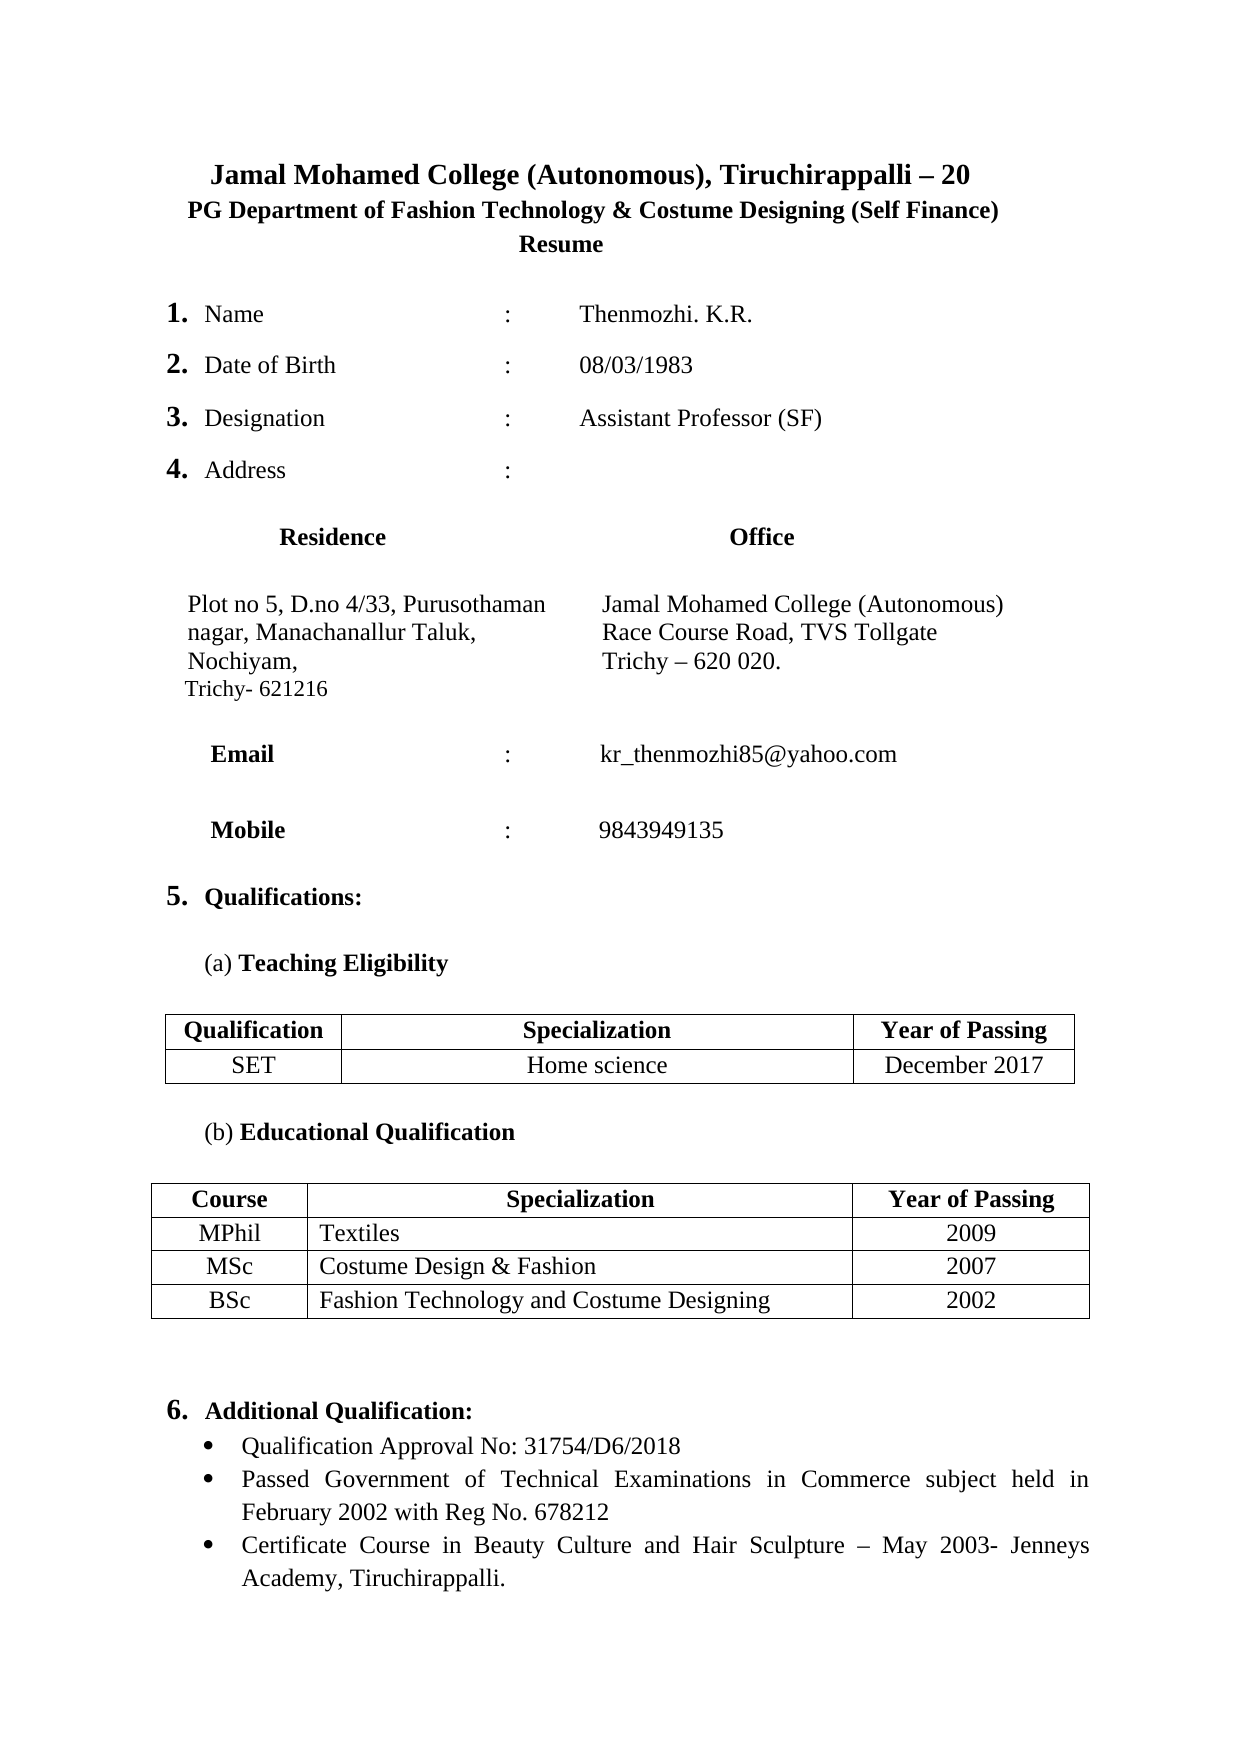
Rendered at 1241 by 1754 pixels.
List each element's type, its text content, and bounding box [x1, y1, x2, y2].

text Resume [150, 229, 1090, 257]
title Jamal Mohamed College (Autonomous), Tiruchirappalli – 20 [150, 157, 972, 191]
list Qualification Approval No: 31754/D6/2018 [204, 1431, 1090, 1459]
table_header Year of Passing [854, 1015, 1074, 1049]
text nagar, Manachanallur Taluk, Race Course Road, TVS Tollgate [150, 617, 1090, 646]
list Date of Birth : 08/03/1983 [166, 347, 1090, 380]
list Address : [166, 451, 1090, 484]
list Name : Thenmozhi. K.R. [166, 295, 1090, 328]
table_cell BSc [152, 1285, 307, 1318]
table_cell MSc [152, 1251, 307, 1284]
table_cell 2007 [853, 1251, 1089, 1284]
table_cell Fashion Technology and Costume Designing [308, 1285, 852, 1318]
table_header Course [152, 1184, 307, 1217]
text Email : kr_thenmozhi85@yahoo.com [210, 739, 1090, 767]
table_cell 2002 [853, 1285, 1089, 1318]
table_header Qualification [166, 1015, 341, 1049]
table_cell SET [166, 1050, 341, 1083]
table_cell Home science [342, 1050, 853, 1083]
table_cell Textiles [308, 1218, 852, 1250]
text (b) Educational Qualification [204, 1117, 1090, 1146]
text Mobile : 9843949135 [210, 815, 1090, 844]
text Trichy- 621216 [150, 675, 1090, 701]
subtitle Additional Qualification: [166, 1392, 1090, 1426]
table_cell MPhil [152, 1218, 307, 1250]
list Passed Government of Technical Examinations in Commerce subject held in February 2002 with Reg No. 678212 [204, 1464, 1090, 1526]
list Certificate Course in Beauty Culture and Hair Sculpture – May 2003- Jenneys Academy, Tiruchirappalli. [204, 1530, 1090, 1592]
table_header Specialization [308, 1184, 852, 1217]
table_header Year of Passing [853, 1184, 1089, 1217]
subtitle Qualifications: [166, 878, 1090, 912]
table_cell 2009 [853, 1218, 1089, 1250]
text (a) Teaching Eligibility [204, 948, 1090, 977]
table_header Specialization [342, 1015, 853, 1049]
table_cell Costume Design & Fashion [308, 1251, 852, 1284]
list Designation : Assistant Professor (SF) [166, 399, 1090, 432]
text Nochiyam, Trichy – 620 020. [150, 646, 1090, 675]
subtitle Residence Office [279, 522, 1090, 551]
subtitle PG Department of Fashion Technology & Costume Designing (Self Finance) [150, 196, 1074, 224]
text Plot no 5, D.no 4/33, Purusothaman Jamal Mohamed College (Autonomous) [150, 589, 1090, 617]
table_cell December 2017 [854, 1050, 1074, 1083]
